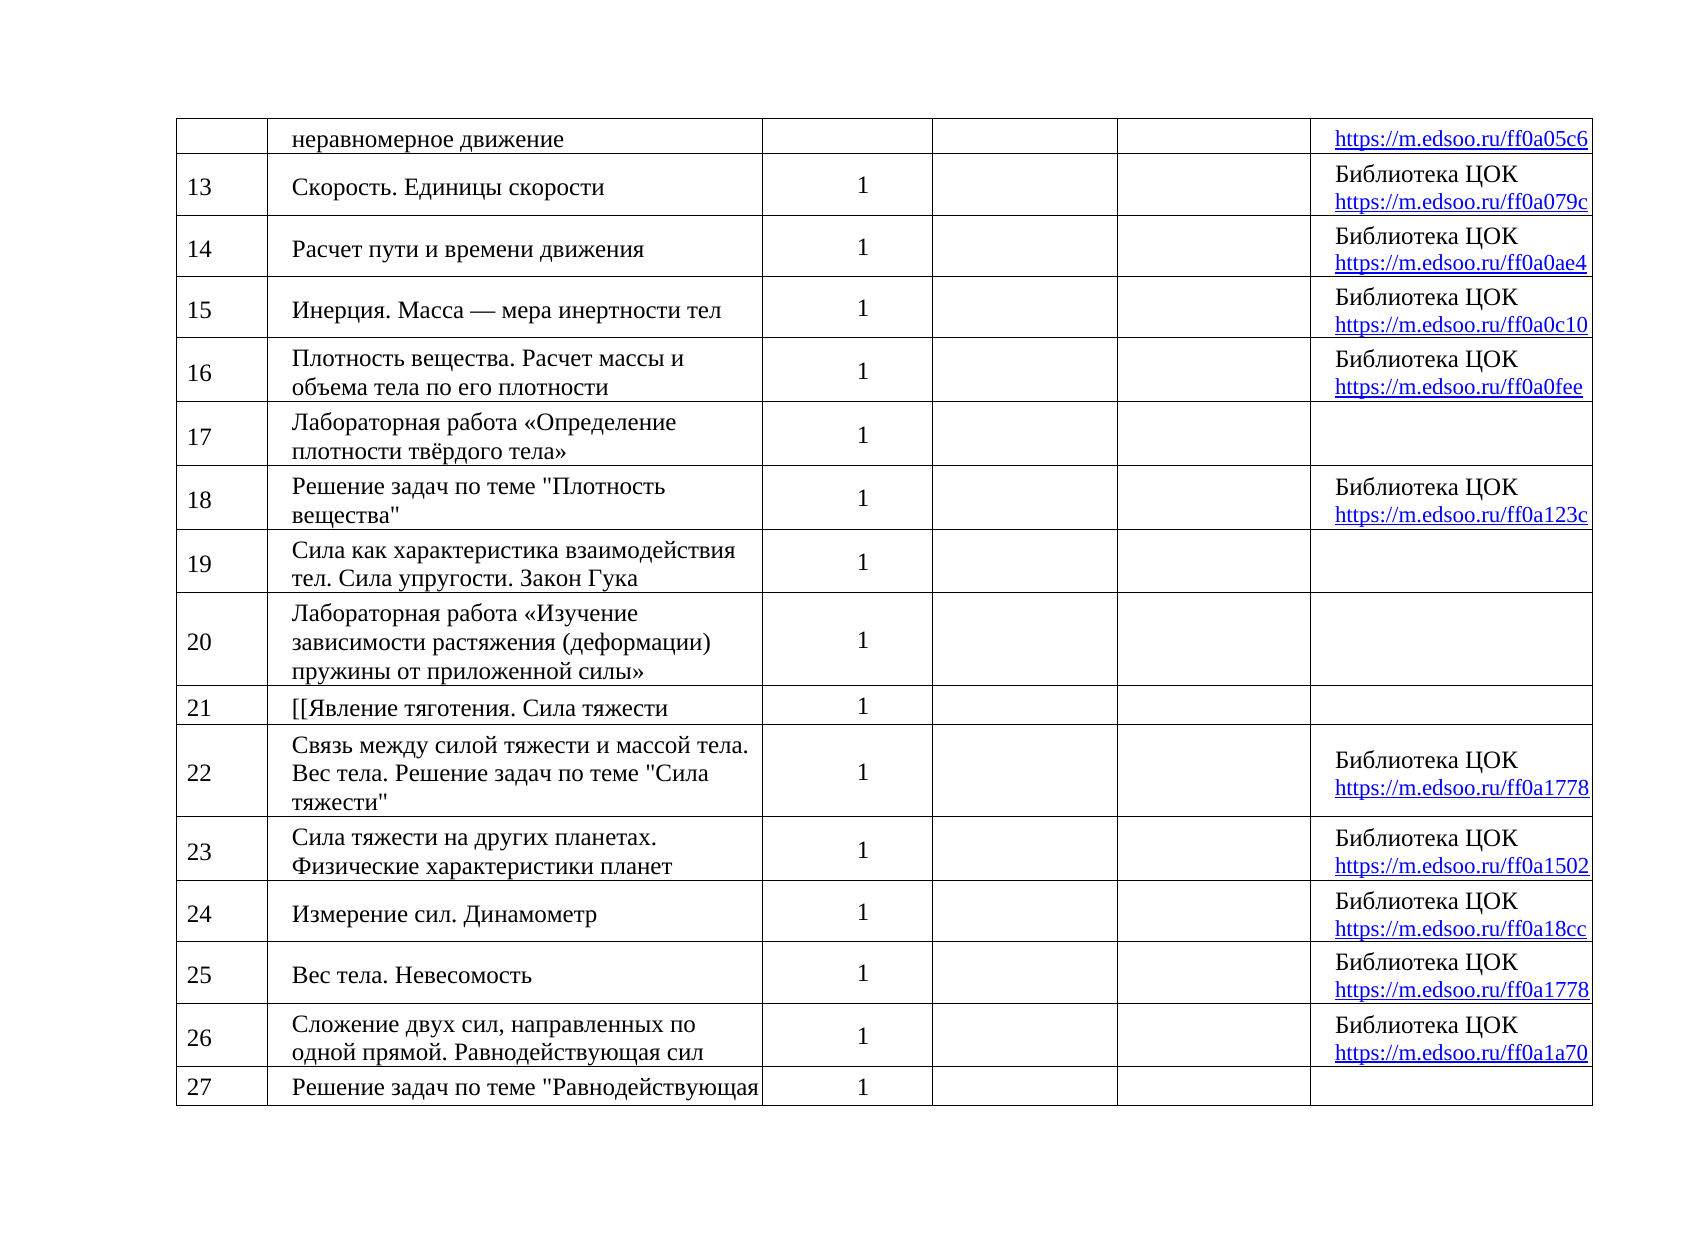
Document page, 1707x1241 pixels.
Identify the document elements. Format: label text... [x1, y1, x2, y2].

table_cell 1 [763, 402, 932, 465]
table_cell Библиотека ЦОК https://m.edsoo.ru/ff0a0fee [1311, 338, 1592, 401]
table_cell 21 [177, 686, 267, 723]
table_cell [933, 119, 1117, 153]
table_cell [1118, 402, 1310, 465]
table_cell [1118, 216, 1310, 276]
table_cell Библиотека ЦОК https://m.edsoo.ru/ff0a1502 [1311, 817, 1592, 880]
table_cell 25 [177, 942, 267, 1002]
table_cell [933, 277, 1117, 337]
table_cell Библиотека ЦОК https://m.edsoo.ru/ff0a1778 [1311, 942, 1592, 1002]
table_cell 1 [763, 1004, 932, 1066]
table_cell 12 [177, 119, 267, 153]
table_cell Библиотека ЦОК https://m.edsoo.ru/ff0a1778 [1311, 725, 1592, 816]
table_cell [1311, 593, 1592, 685]
table_cell 1 [763, 466, 932, 528]
table_cell Библиотека ЦОК https://m.edsoo.ru/ff0a18cc [1311, 881, 1592, 941]
table_cell [933, 466, 1117, 528]
table_cell [933, 1067, 1117, 1105]
table_cell [1118, 277, 1310, 337]
table_cell Сила тяжести на других планетах. Физические характеристики планет [268, 817, 762, 880]
table_cell [[Явление тяготения. Сила тяжести [268, 686, 762, 723]
table_cell [1311, 402, 1592, 465]
table_cell 17 [177, 402, 267, 465]
table_cell [933, 686, 1117, 723]
table_cell [933, 154, 1117, 214]
table_cell Скорость. Единицы скорости [268, 154, 762, 214]
table_cell 26 [177, 1004, 267, 1066]
table_cell [1311, 1067, 1592, 1105]
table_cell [268, 1067, 762, 1105]
table_cell 1 [763, 216, 932, 276]
table_cell 16 [177, 338, 267, 401]
table_cell [1311, 686, 1592, 723]
table_cell [1118, 530, 1310, 592]
table_cell Библиотека ЦОК https://m.edsoo.ru/ff0a1a70 [1311, 1004, 1592, 1066]
table_cell [1118, 725, 1310, 816]
table_cell [933, 216, 1117, 276]
table_cell [1118, 119, 1310, 153]
table_cell 22 [177, 725, 267, 816]
table_cell 15 [177, 277, 267, 337]
table_cell [933, 817, 1117, 880]
table_cell Библиотека ЦОК https://m.edsoo.ru/ff0a0c10 [1311, 277, 1592, 337]
table_cell Инерция. Масса — мера инертности тел [268, 277, 762, 337]
table_cell 1 [763, 593, 932, 685]
table_cell 14 [177, 216, 267, 276]
table_cell [1118, 1004, 1310, 1066]
table_cell [1118, 466, 1310, 528]
table_cell [1118, 817, 1310, 880]
table_cell Измерение сил. Динамометр [268, 881, 762, 941]
table_cell 1 [763, 1067, 932, 1105]
table_cell [933, 402, 1117, 465]
table_cell 23 [177, 817, 267, 880]
table_cell 1 [763, 686, 932, 723]
table_cell [933, 593, 1117, 685]
table_cell [1118, 1067, 1310, 1105]
table_cell 1 [763, 338, 932, 401]
table_cell 1 [763, 277, 932, 337]
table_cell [268, 119, 762, 153]
table_cell Вес тела. Невесомость [268, 942, 762, 1002]
table_cell [1118, 881, 1310, 941]
table_cell 1 [763, 942, 932, 1002]
table_cell Решение задач по теме "Плотность вещества" [268, 466, 762, 528]
table_cell 1 [763, 154, 932, 214]
table_cell [933, 881, 1117, 941]
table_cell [1311, 119, 1592, 153]
table_cell Лабораторная работа «Изучение зависимости растяжения (деформации) пружины от приложенной силы» [268, 593, 762, 685]
table_cell [1118, 686, 1310, 723]
table_cell [1118, 154, 1310, 214]
table_cell Библиотека ЦОК https://m.edsoo.ru/ff0a079c [1311, 154, 1592, 214]
table_cell Лабораторная работа «Определение плотности твёрдого тела» [268, 402, 762, 465]
table_cell Сила как характеристика взаимодействия тел. Сила упругости. Закон Гука [268, 530, 762, 592]
table_cell 18 [177, 466, 267, 528]
table_cell Плотность вещества. Расчет массы и объема тела по его плотности [268, 338, 762, 401]
table_cell [933, 942, 1117, 1002]
table_cell 27 [177, 1067, 267, 1105]
table_cell 1 [763, 725, 932, 816]
table_cell Сложение двух сил, направленных по одной прямой. Равнодействующая сил [268, 1004, 762, 1066]
table_cell [933, 1004, 1117, 1066]
table_cell 13 [177, 154, 267, 214]
table_cell [1118, 942, 1310, 1002]
table_cell Связь между силой тяжести и массой тела. Вес тела. Решение задач по теме "Сила тяжести" [268, 725, 762, 816]
table_cell [1311, 530, 1592, 592]
table_cell [1118, 338, 1310, 401]
table_cell 20 [177, 593, 267, 685]
table_cell [933, 530, 1117, 592]
table_cell 19 [177, 530, 267, 592]
table_cell 1 [763, 119, 932, 153]
table_cell Расчет пути и времени движения [268, 216, 762, 276]
table_cell [933, 338, 1117, 401]
table_cell Библиотека ЦОК https://m.edsoo.ru/ff0a123c [1311, 466, 1592, 528]
table_cell [1118, 593, 1310, 685]
table_cell 1 [763, 817, 932, 880]
table_cell [933, 725, 1117, 816]
table_cell 1 [763, 881, 932, 941]
table_cell 24 [177, 881, 267, 941]
table_cell 1 [763, 530, 932, 592]
table_cell Библиотека ЦОК https://m.edsoo.ru/ff0a0ae4 [1311, 216, 1592, 276]
